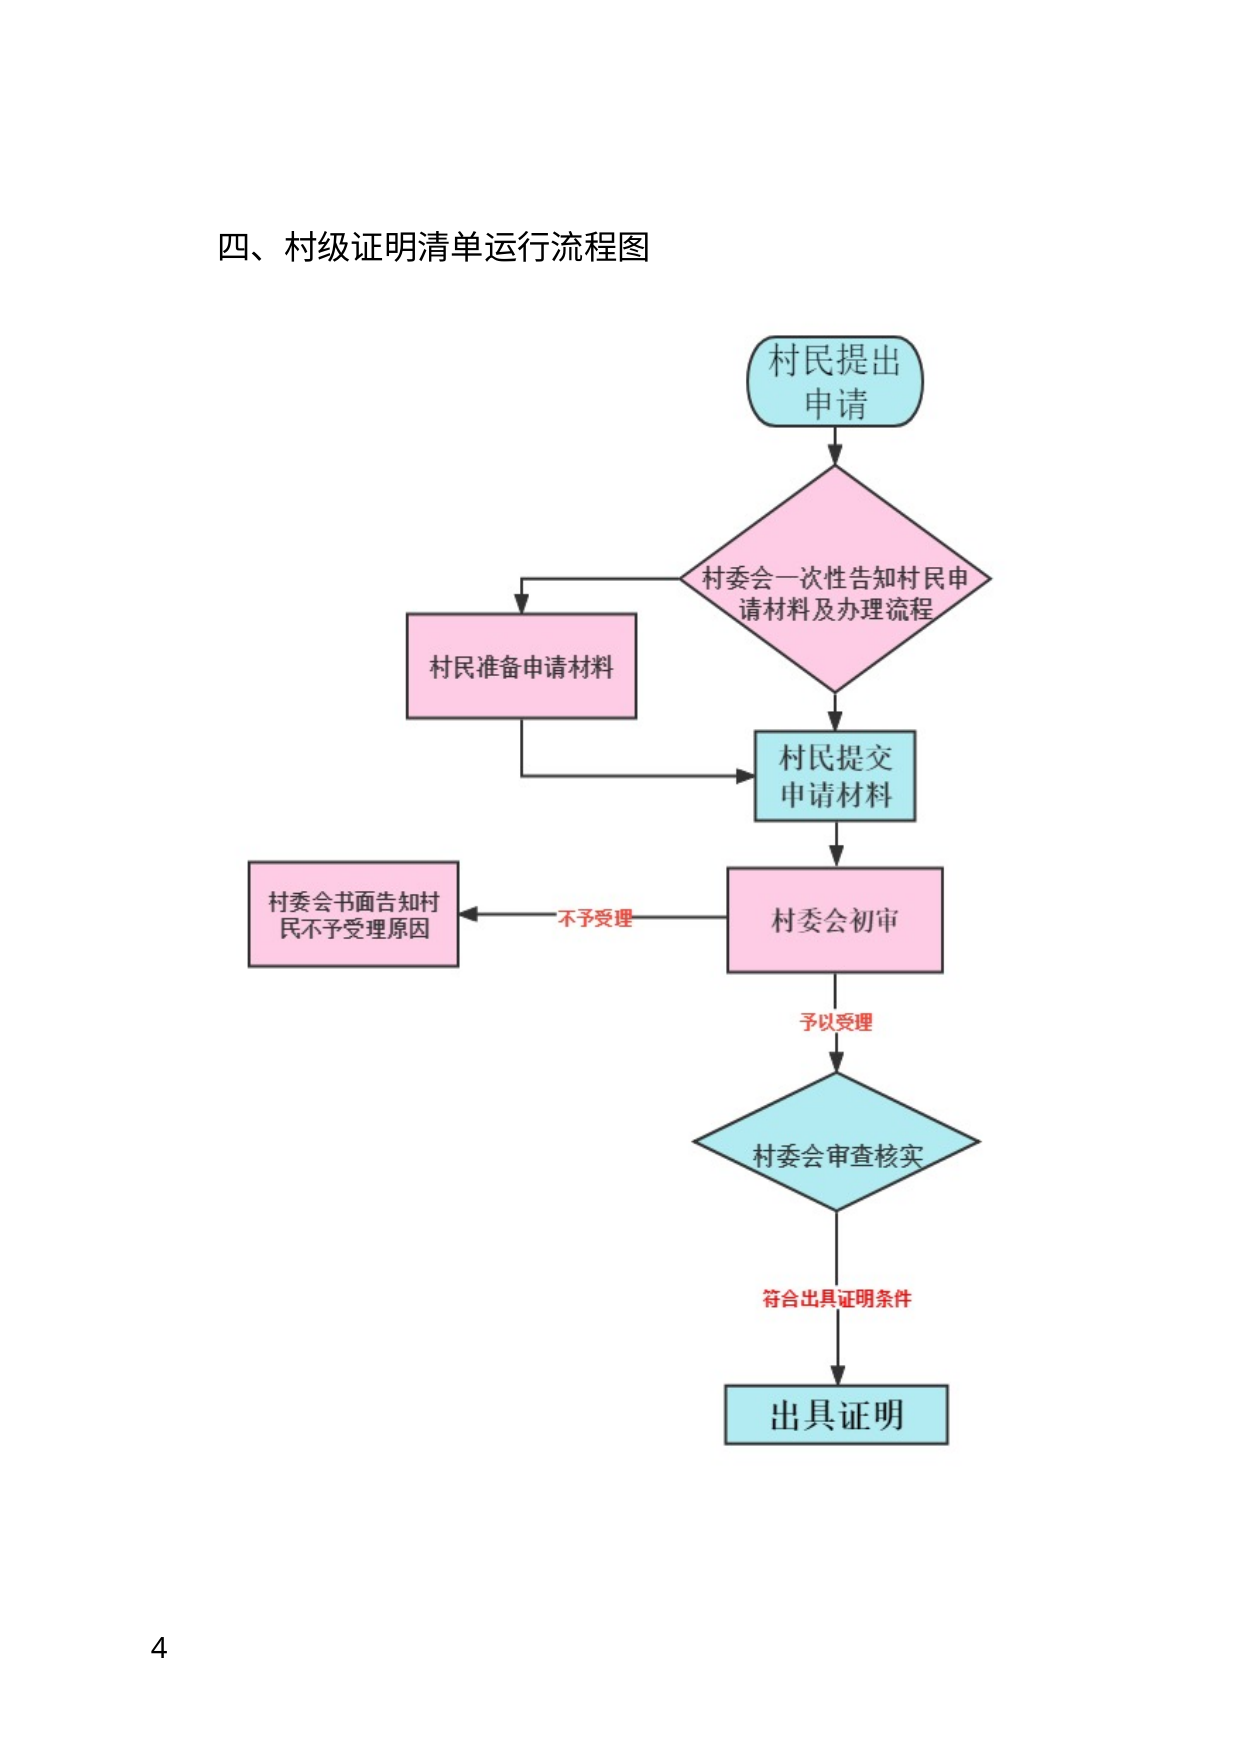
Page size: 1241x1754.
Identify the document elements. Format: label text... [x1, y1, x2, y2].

text 四、村级证明清单运行流程图 [151, 212, 1089, 277]
picture [214, 300, 1026, 1480]
